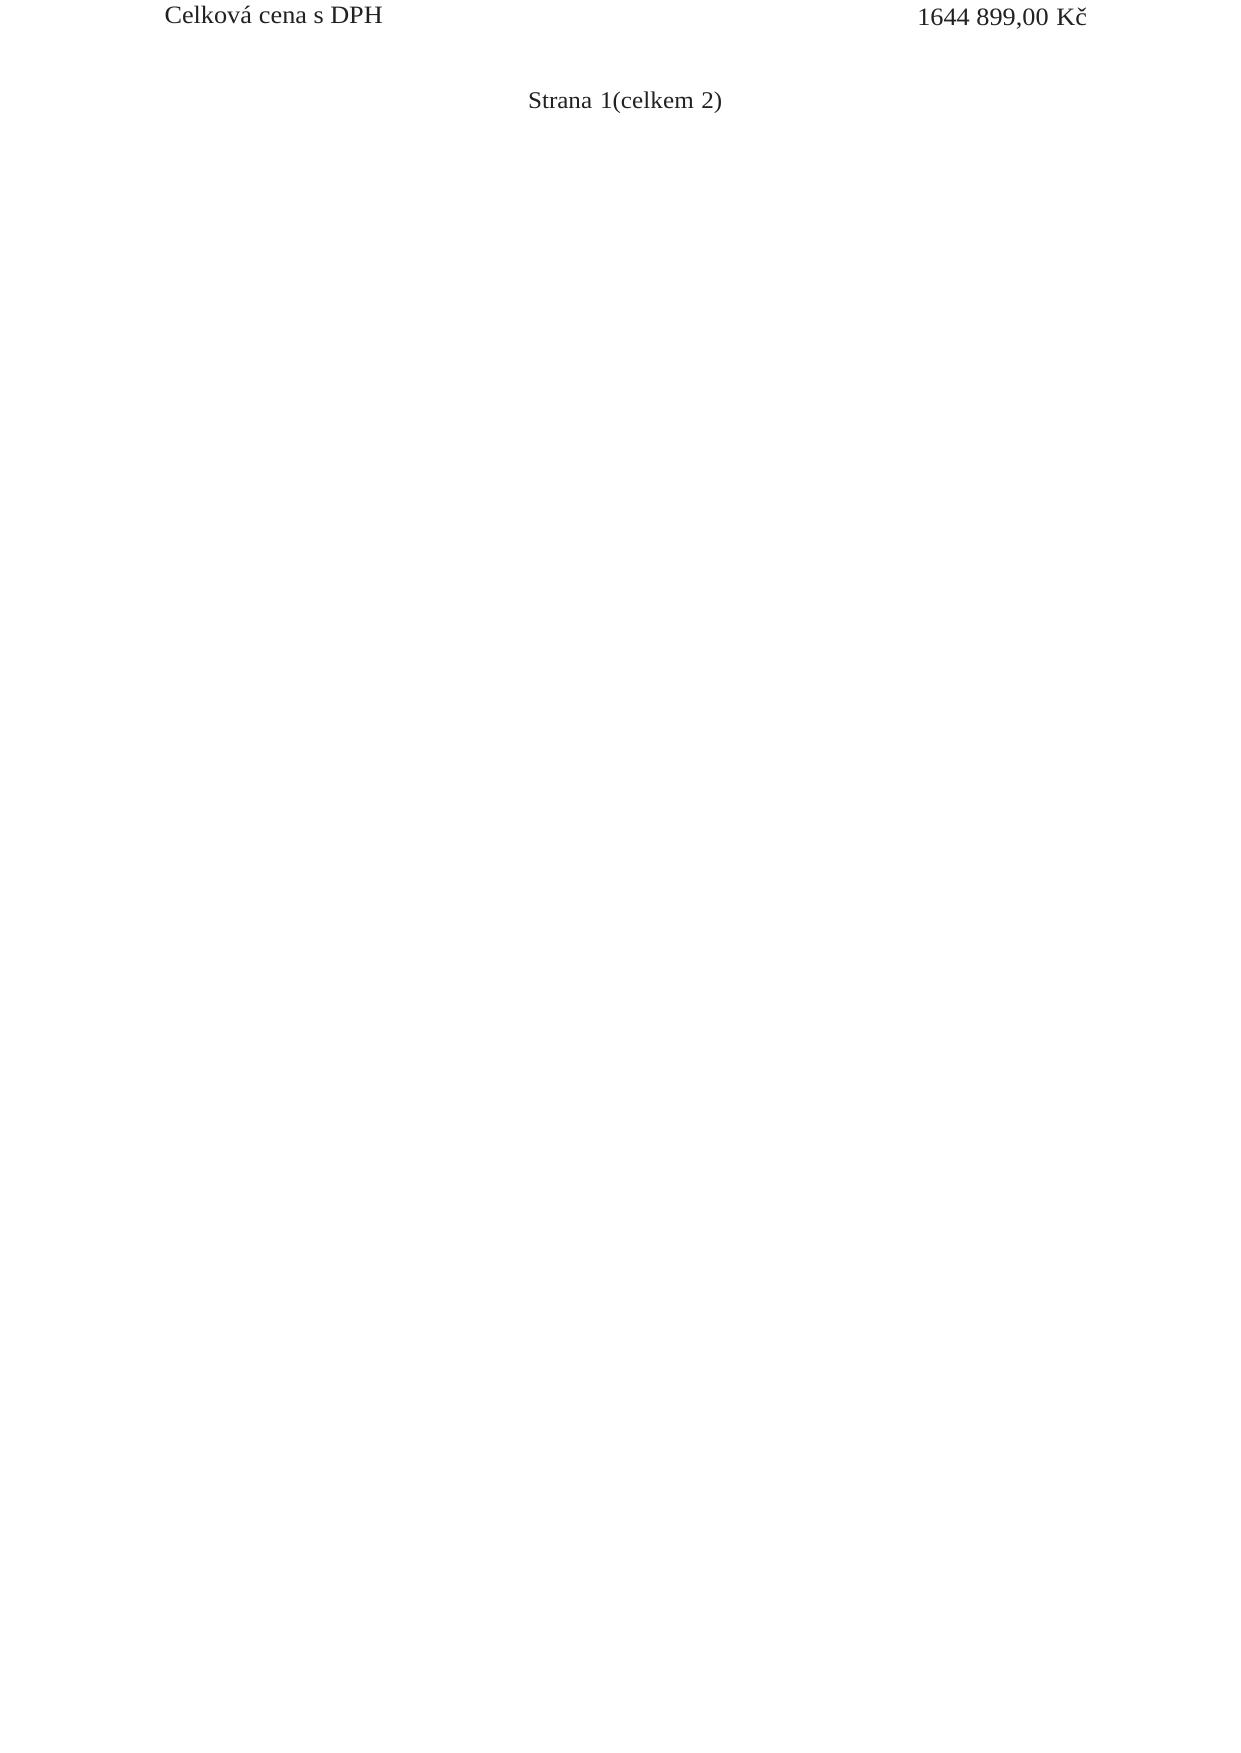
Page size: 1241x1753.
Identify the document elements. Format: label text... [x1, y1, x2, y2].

text Strana 1(celkem 2) [143, 86, 1107, 114]
text Celková cena s DPH 1644 899,00 Kč [144, 0, 1107, 29]
